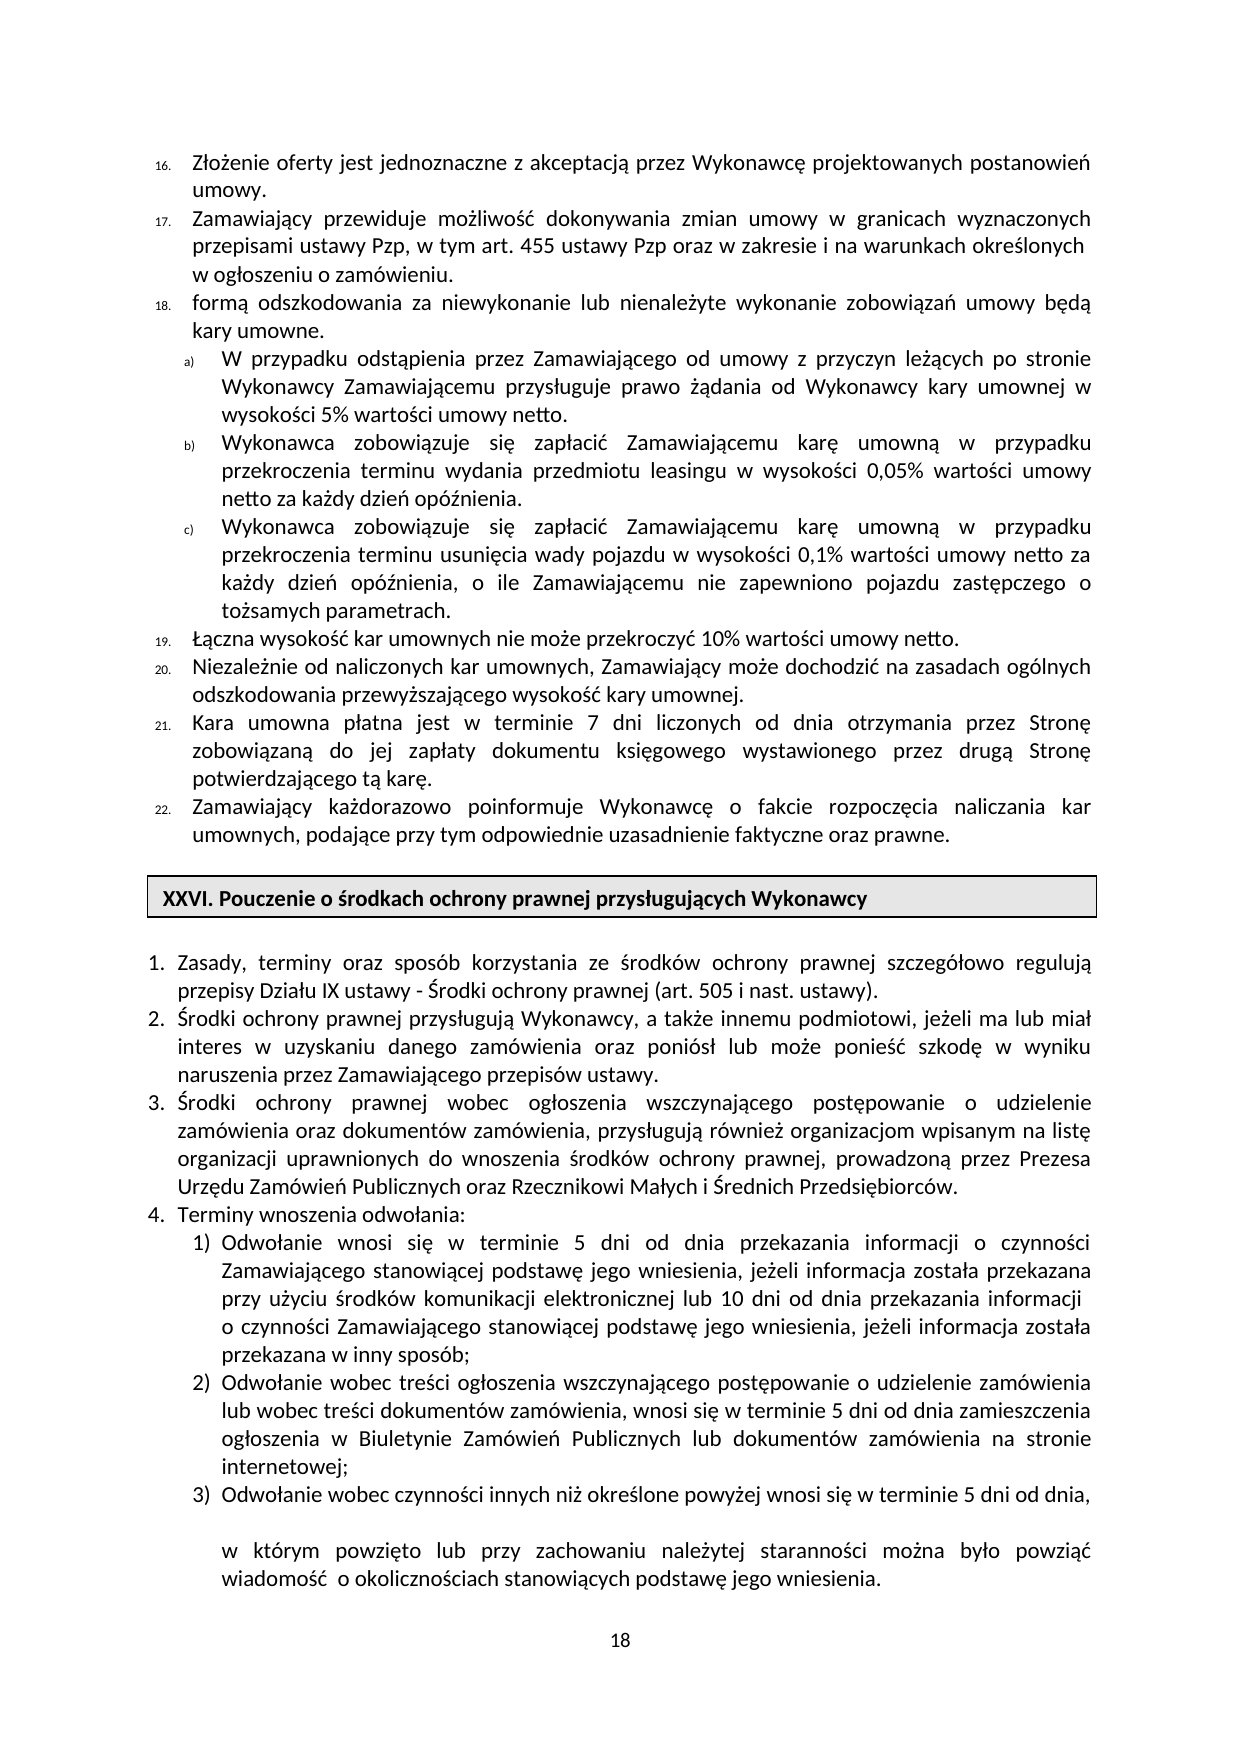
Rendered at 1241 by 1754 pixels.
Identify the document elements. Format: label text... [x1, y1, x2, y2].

list Zamawiający każdorazowo poinformuje Wykonawcę o fakcie rozpoczęcia naliczania kar umownych, podające przy tym odpowiednie uzasadnienie faktyczne oraz prawne. [154, 792, 1093, 848]
list Środki ochrony prawnej przysługują Wykonawcy, a także innemu podmiotowi, jeżeli ma lub miał interes w uzyskaniu danego zamówienia oraz poniósł lub może ponieść szkodę w wyniku naruszenia przez Zamawiającego przepisów ustawy. [148, 1004, 1093, 1088]
list Odwołanie wobec treści ogłoszenia wszczynającego postępowanie o udzielenie zamówienia lub wobec treści dokumentów zamówienia, wnosi się w terminie 5 dni od dnia zamieszczenia ogłoszenia w Biuletynie Zamówień Publicznych lub dokumentów zamówienia na stronie internetowej; [192, 1368, 1093, 1480]
list Łączna wysokość kar umownych nie może przekroczyć 10% wartości umowy netto. [154, 624, 1093, 652]
list W przypadku odstąpienia przez Zamawiającego od umowy z przyczyn leżących po stronie Wykonawcy Zamawiającemu przysługuje prawo żądania od Wykonawcy kary umownej w wysokości 5% wartości umowy netto. [184, 344, 1093, 428]
list formą odszkodowania za niewykonanie lub nienależyte wykonanie zobowiązań umowy będą kary umowne. [154, 288, 1093, 344]
list Zasady, terminy oraz sposób korzystania ze środków ochrony prawnej szczegółowo regulują przepisy Działu IX ustawy - Środki ochrony prawnej (art. 505 i nast. ustawy). [148, 948, 1093, 1004]
list Odwołanie wobec czynności innych niż określone powyżej wnosi się w terminie 5 dni od dnia, w którym powzięto lub przy zachowaniu należytej staranności można było powziąć wiadomość o okolicznościach stanowiących podstawę jego wniesienia. [192, 1480, 1093, 1592]
list Terminy wnoszenia odwołania: [148, 1200, 1093, 1228]
list Wykonawca zobowiązuje się zapłacić Zamawiającemu karę umowną w przypadku przekroczenia terminu wydania przedmiotu leasingu w wysokości 0,05% wartości umowy netto za każdy dzień opóźnienia. [184, 428, 1093, 512]
list Złożenie oferty jest jednoznaczne z akceptacją przez Wykonawcę projektowanych postanowień umowy. [154, 148, 1093, 204]
list Wykonawca zobowiązuje się zapłacić Zamawiającemu karę umowną w przypadku przekroczenia terminu usunięcia wady pojazdu w wysokości 0,1% wartości umowy netto za każdy dzień opóźnienia, o ile Zamawiającemu nie zapewniono pojazdu zastępczego o tożsamych parametrach. [184, 512, 1093, 624]
list Zamawiający przewiduje możliwość dokonywania zmian umowy w granicach wyznaczonych przepisami ustawy Pzp, w tym art. 455 ustawy Pzp oraz w zakresie i na warunkach określonych w ogłoszeniu o zamówieniu. [154, 204, 1093, 288]
list Odwołanie wnosi się w terminie 5 dni od dnia przekazania informacji o czynności Zamawiającego stanowiącej podstawę jego wniesienia, jeżeli informacja została przekazana przy użyciu środków komunikacji elektronicznej lub 10 dni od dnia przekazania informacji o czynności Zamawiającego stanowiącej podstawę jego wniesienia, jeżeli informacja została przekazana w inny sposób; [192, 1228, 1093, 1368]
list Środki ochrony prawnej wobec ogłoszenia wszczynającego postępowanie o udzielenie zamówienia oraz dokumentów zamówienia, przysługują również organizacjom wpisanym na listę organizacji uprawnionych do wnoszenia środków ochrony prawnej, prowadzoną przez Prezesa Urzędu Zamówień Publicznych oraz Rzecznikowi Małych i Średnich Przedsiębiorców. [148, 1088, 1093, 1200]
list Kara umowna płatna jest w terminie 7 dni liczonych od dnia otrzymania przez Stronę zobowiązaną do jej zapłaty dokumentu księgowego wystawionego przez drugą Stronę potwierdzającego tą karę. [154, 708, 1093, 792]
list Niezależnie od naliczonych kar umownych, Zamawiający może dochodzić na zasadach ogólnych odszkodowania przewyższającego wysokość kary umownej. [154, 652, 1093, 708]
